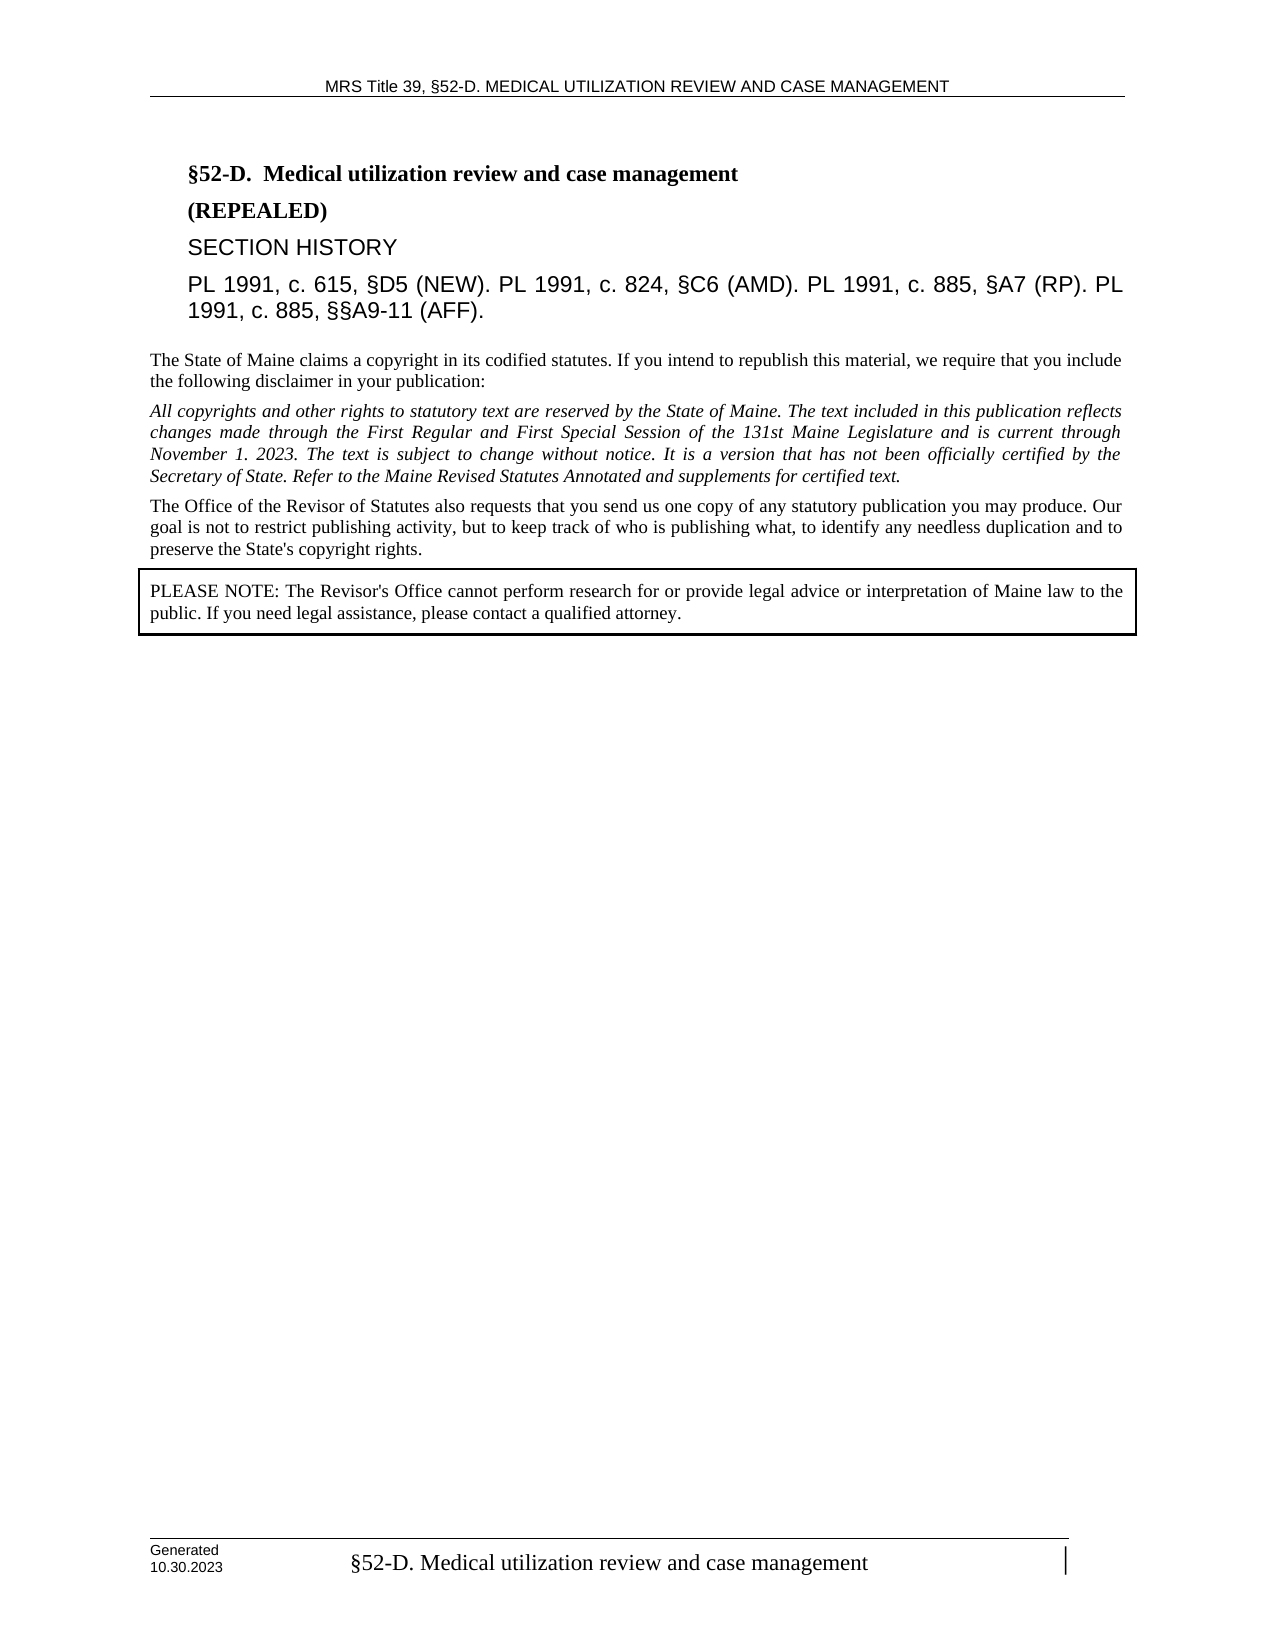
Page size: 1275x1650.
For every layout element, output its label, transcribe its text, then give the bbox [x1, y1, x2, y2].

text The State of Maine claims a copyright in its codified statutes. If you intend to republish this material, we require that you include the following disclaimer in your publication: [150, 348, 1125, 392]
text PL 1991, c. 615, §D5 (NEW). PL 1991, c. 824, §C6 (AMD). PL 1991, c. 885, §A7 (RP). PL 1991, c. 885, §§A9-11 (AFF). [187, 271, 1125, 323]
text All copyrights and other rights to statutory text are reserved by the State of Maine. The text included in this publication reflects changes made through the First Regular and First Special Session of the 131st Maine Legislature and is current through November 1. 2023 . The text is subject to change without notice. It is a version that has not been officially certified by the Secretary of State. Refer to the Maine Revised Statutes Annotated and supplements for certified text. [150, 400, 1125, 486]
text SECTION HISTORY [187, 234, 1125, 260]
text PLEASE NOTE: The Revisor's Office cannot perform research for or provide legal advice or interpretation of Maine law to the public. If you need legal assistance, please contact a qualified attorney. [140, 570, 1135, 633]
text §52-D. Medical utilization review and case management [187, 160, 1125, 187]
text (REPEALED) [187, 197, 1125, 223]
text The Office of the Revisor of Statutes also requests that you send us one copy of any statutory publication you may produce. Our goal is not to restrict publishing activity, but to keep track of who is publishing what, to identify any needless duplication and to preserve the State's copyright rights. [150, 494, 1125, 559]
